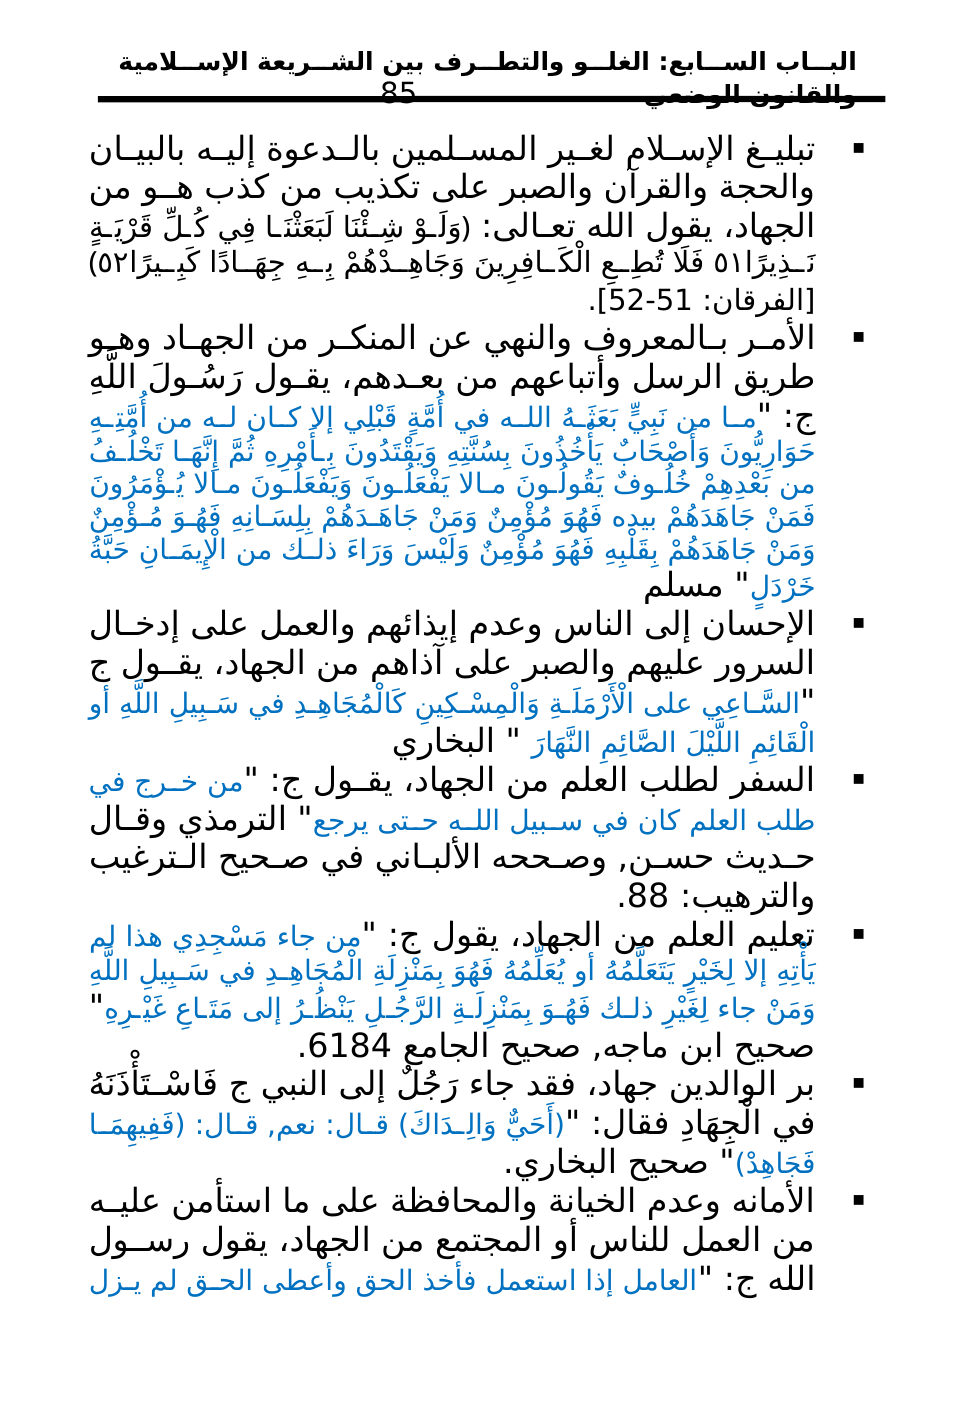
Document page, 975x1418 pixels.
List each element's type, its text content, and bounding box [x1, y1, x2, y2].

list تبليغ الإسلام لغير المسلمين بالدعوة إليه بالبيان والحجة والقرآن والصبر على تكذيب من كذب هو من الجهاد، يقول الله تعالى: ﴿وَلَوْ شِئْنَا لَبَعَثْنَا فِي كُلِّ قَرْيَةٍ نَذِيرًا٥١ فَلَا تُطِعِ الْكَافِرِينَ وَجَاهِدْهُمْ بِهِ جِهَادًا كَبِيرًا٥٢﴾ [الفرقان: 51-52]. [89, 129, 851, 318]
list بر الوالدين جهاد، فقد جاء رَجُلٌ إلى النبي ج فَاسْتَأْذَنَهُ في الْجِهَادِ فقال: "(أَحَيٌّ وَالِدَاكَ) قال: نعم, قال: (فَفِيهِمَا فَجَاهِدْ)" صحيح البخاري. [89, 1065, 851, 1181]
list السفر لطلب العلم من الجهاد، يقول ج: "من خرج في طلب العلم كان في سبيل الله حتى يرجع" الترمذي وقال حديث حسن, وصححه الألباني في صحيح الترغيب والترهيب: 88. [89, 760, 851, 916]
list الأمر بالمعروف والنهي عن المنكر من الجهاد وهو طريق الرسل وأتباعهم من بعدهم، يقول رَسُولَ اللَّهِ ج: "ما من نَبِيٍّ بَعَثَهُ الله في أُمَّةٍ قَبْلِي إلا كان له من أُمَّتِهِ حَوَارِيُّونَ وَأَصْحَابٌ يَأْخُذُونَ بِسُنَّتِهِ وَيَقْتَدُونَ بِأَمْرِهِ ثُمَّ إِنَّهَا تَخْلُفُ من بَعْدِهِمْ خُلُوفٌ يَقُولُونَ مالا يَفْعَلُونَ وَيَفْعَلُونَ مالا يُؤْمَرُونَ فَمَنْ جَاهَدَهُمْ بيده فَهُوَ مُؤْمِنٌ وَمَنْ جَاهَدَهُمْ بِلِسَانِهِ فَهُوَ مُؤْمِنٌ وَمَنْ جَاهَدَهُمْ بِقَلْبِهِ فَهُوَ مُؤْمِنٌ وَلَيْسَ وَرَاءَ ذلك من الْإِيمَانِ حَبَّةُ خَرْدَلٍ" مسلم [89, 318, 851, 605]
list الإحسان إلى الناس وعدم إيذائهم والعمل على إدخال السرور عليهم والصبر على آذاهم من الجهاد، يقول ج "السَّاعِي على الْأَرْمَلَةِ وَالْمِسْكِينِ كَالْمُجَاهِدِ في سَبِيلِ اللَّهِ أو الْقَائِمِ اللَّيْلَ الصَّائِمِ النَّهَارَ " البخاري [89, 605, 851, 760]
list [89, 1181, 851, 1298]
list تعليم العلم من الجهاد، يقول ج: "من جاء مَسْجِدِي هذا لم يَأْتِهِ إلا لِخَيْرٍ يَتَعَلَّمُهُ أو يُعَلِّمُهُ فَهُوَ بِمَنْزِلَةِ الْمُجَاهِدِ في سَبِيلِ اللَّهِ وَمَنْ جاء لِغَيْرِ ذلك فَهُوَ بِمَنْزِلَةِ الرَّجُلِ يَنْظُرُ إلى مَتَاعِ غَيْرِهِ" صحيح ابن ماجه, صحيح الجامع 6184. [89, 916, 851, 1065]
